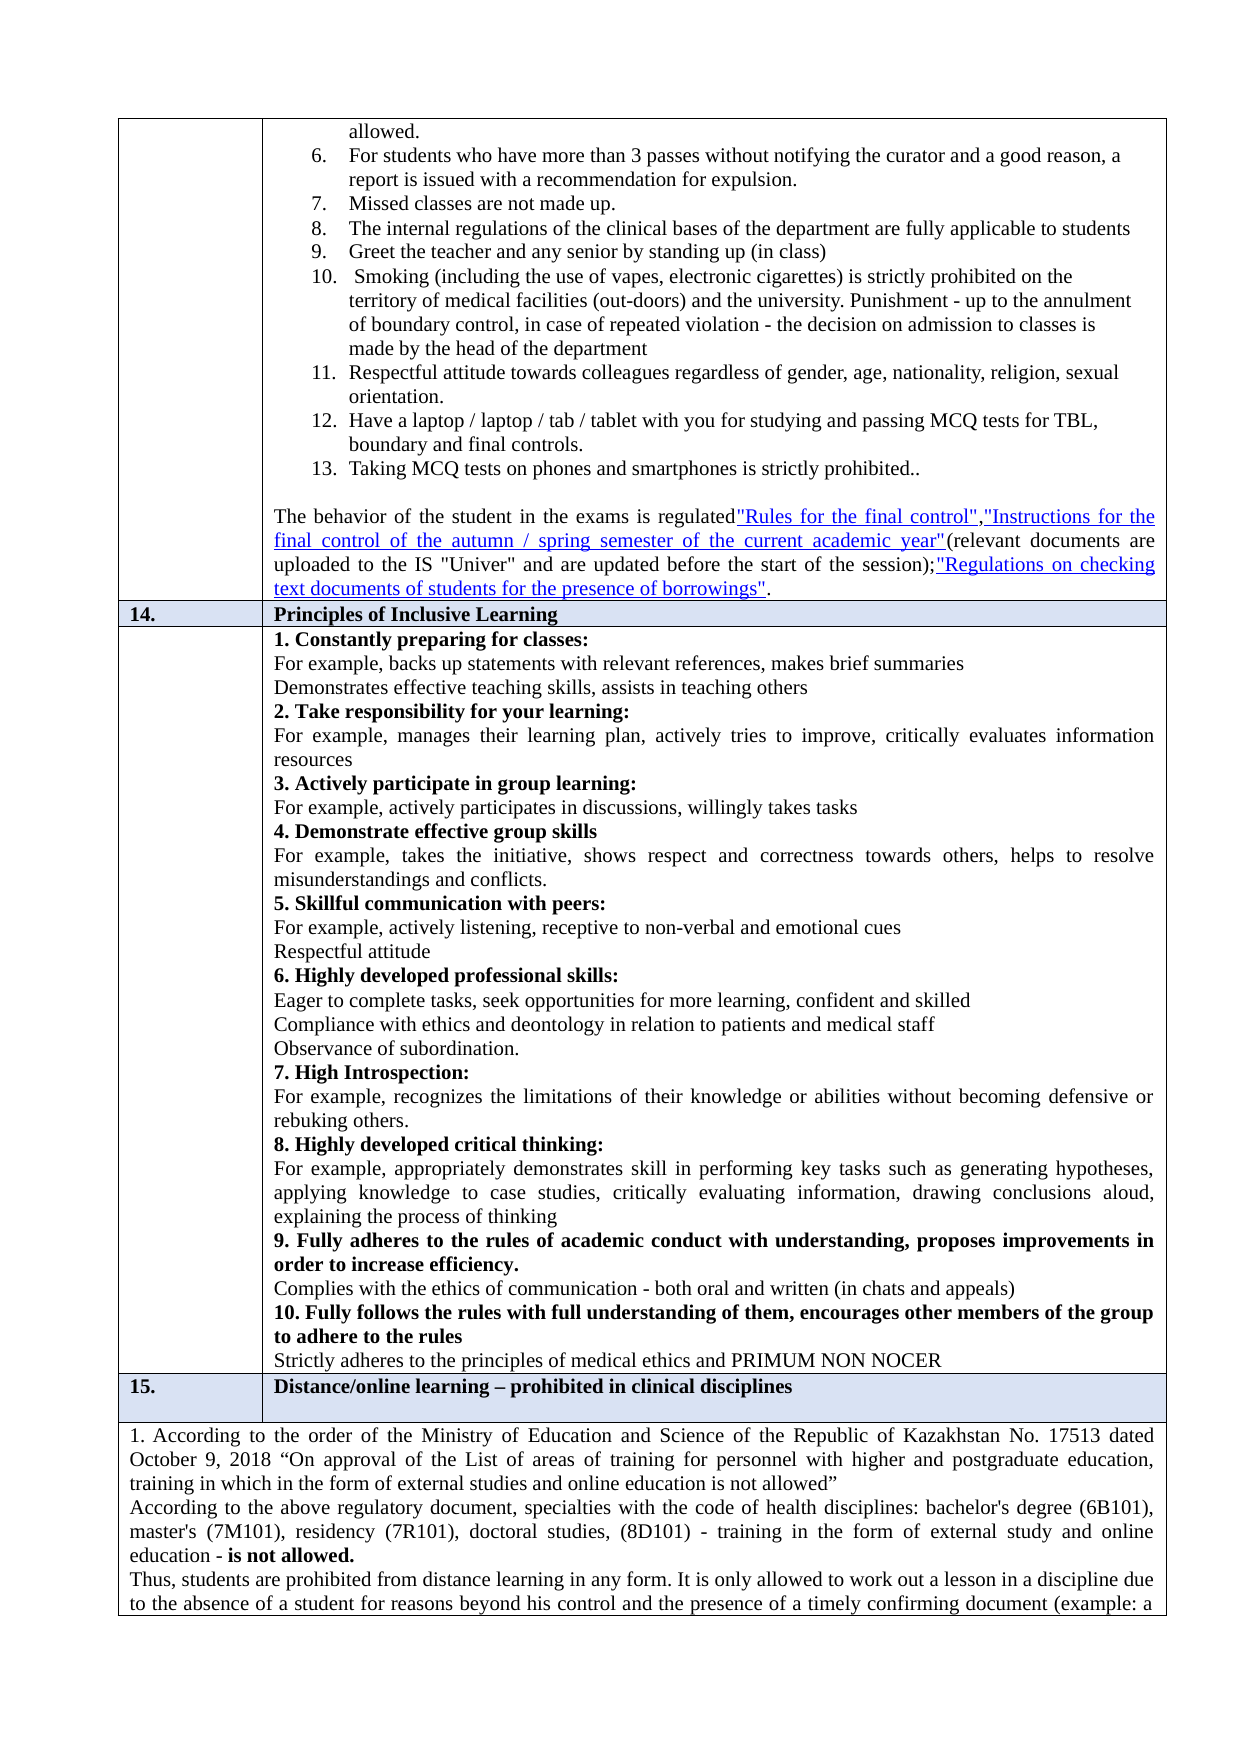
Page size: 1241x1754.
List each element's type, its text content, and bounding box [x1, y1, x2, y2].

table_cell [119, 119, 262, 600]
table_cell [119, 627, 262, 1372]
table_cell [119, 1423, 1166, 1615]
table_cell 14. [119, 601, 262, 626]
table_cell Distance/online learning – prohibited in clinical disciplines [263, 1374, 1166, 1422]
table_cell 15. [119, 1374, 262, 1422]
table_cell 1. Constantly preparing for classes: For example, backs up statements with relevant references, makes brief summaries Demonstrates effective teaching skills, assists in teaching others 2. Take responsibility for your learning: For example, manages their learning plan, actively tries to improve, critically evaluates information resources 3. Actively participate in group learning: For example, actively participates in discussions, willingly takes tasks 4. Demonstrate effective group skills For example, takes the initiative, shows respect and correctness towards others, helps to resolve misunderstandings and conflicts. 5. Skillful communication with peers: For example, actively listening, receptive to non-verbal and emotional cues Respectful attitude 6. Highly developed professional skills: Eager to complete tasks, seek opportunities for more learning, confident and skilled Compliance with ethics and deontology in relation to patients and medical staff Observance of subordination. 7. High Introspection: For example, recognizes the limitations of their knowledge or abilities without becoming defensive or rebuking others. 8. Highly developed critical thinking: For example, appropriately demonstrates skill in performing key tasks such as generating hypotheses, applying knowledge to case studies, critically evaluating information, drawing conclusions aloud, explaining the process of thinking 9. Fully adheres to the rules of academic conduct with understanding, proposes improvements in order to increase efficiency. Complies with the ethics of communication - both oral and written (in chats and appeals) 10. Fully follows the rules with full understanding of them, encourages other members of the group to adhere to the rules Strictly adheres to the principles of medical ethics and PRIMUM NON NOCER [263, 627, 1166, 1372]
table_cell Principles of Inclusive Learning [263, 601, 1166, 626]
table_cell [263, 119, 1166, 600]
